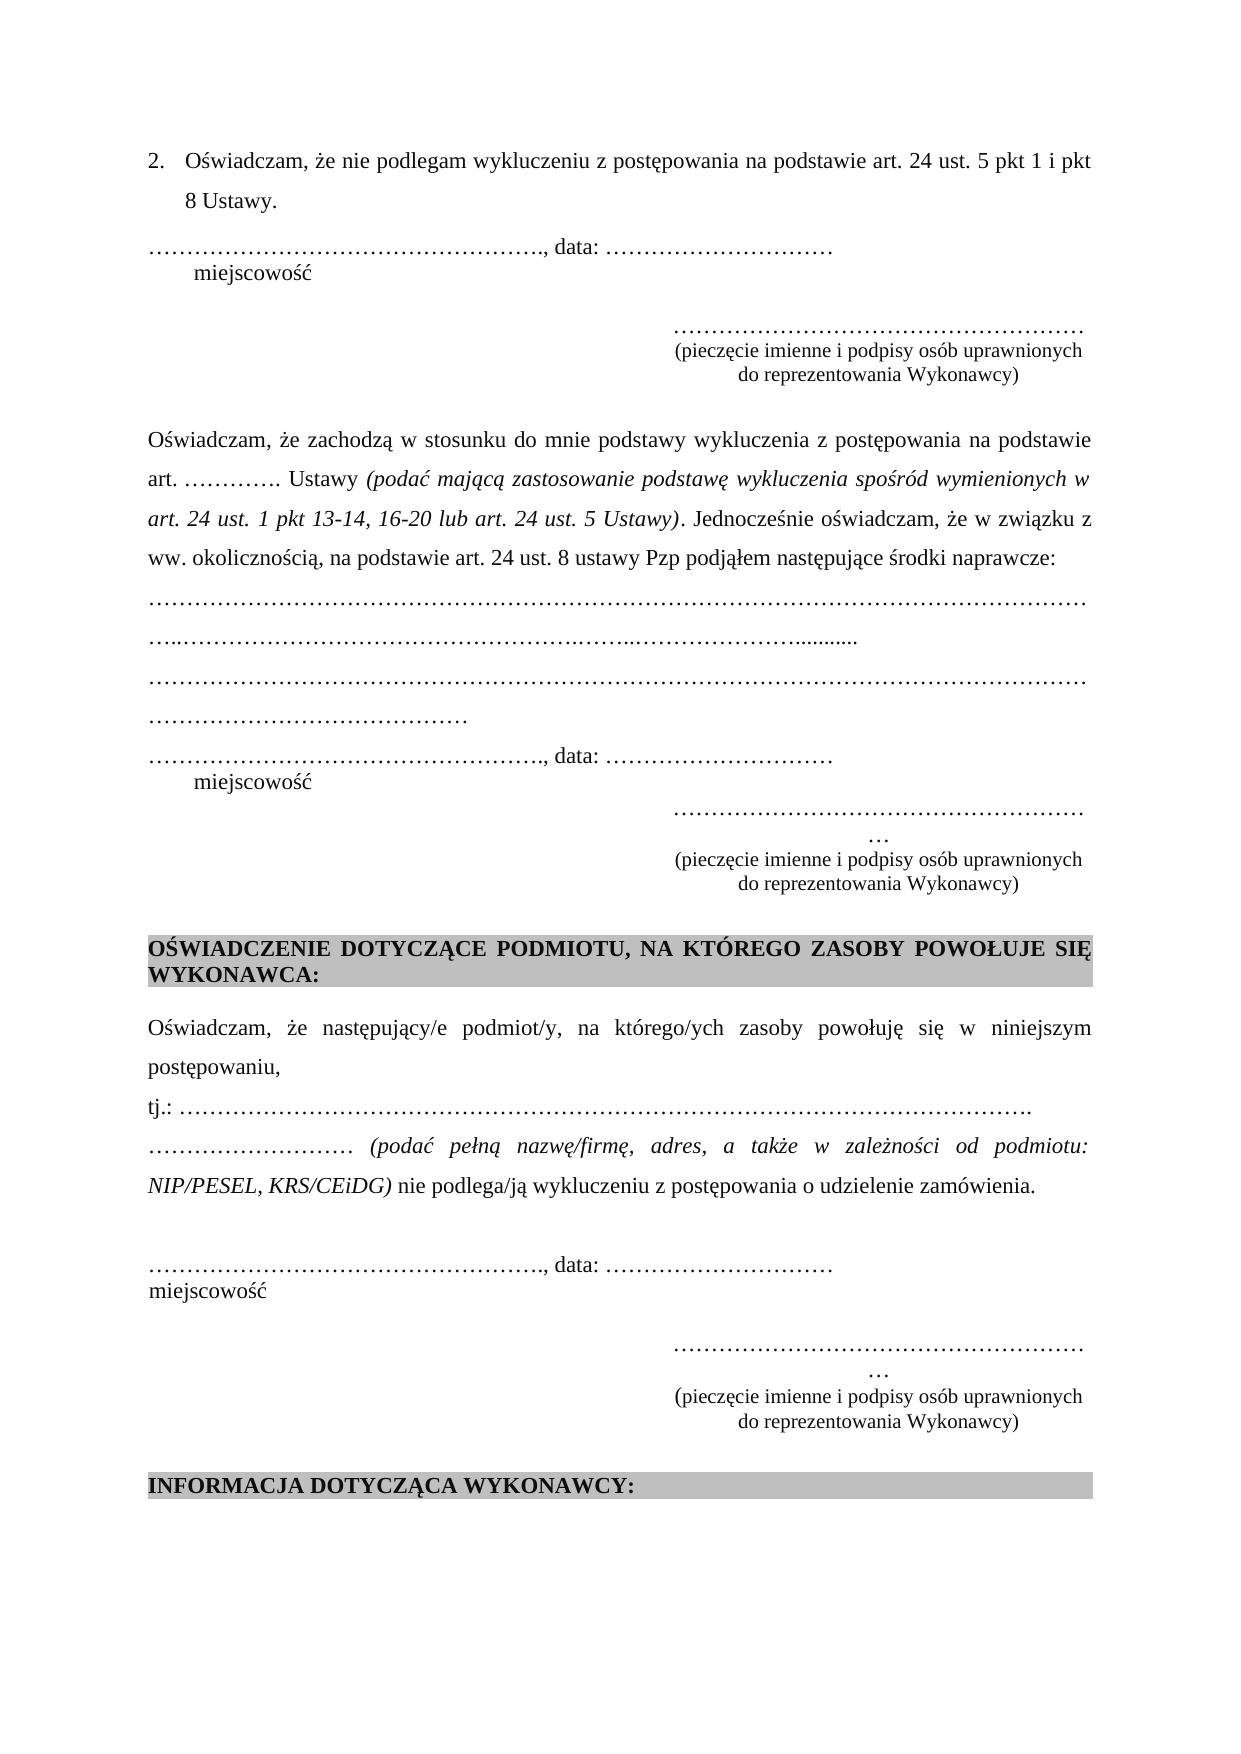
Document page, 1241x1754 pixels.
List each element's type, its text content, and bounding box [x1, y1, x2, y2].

text Oświadczam, że następujący/e podmiot/y, na którego/ych zasoby powołuję się w niniejszym postępowaniu, tj.: ………………………………………………………………………………………………….……………………… (podać pełną nazwę/firmę, adres, a także w zależności od podmiotu: NIP/PESEL, KRS/CEiDG) nie podlega/ją wykluczeniu z postępowania o udzielenie zamówienia. [148, 1014, 1093, 1198]
text ……………………………………………., data: ………………………… [148, 742, 1093, 768]
text ………………………………………………… [664, 794, 1093, 847]
text (pieczęcie imienne i podpisy osób uprawnionych do reprezentowania Wykonawcy) [664, 338, 1093, 386]
list Oświadczam, że nie podlegam wykluczeniu z postępowania na podstawie art. 24 ust. 5 pkt 1 i pkt 8 Ustawy. [148, 148, 1093, 213]
text ………………………………………………… [664, 1330, 1093, 1382]
text miejscowość [148, 768, 358, 794]
text INFORMACJA DOTYCZĄCA WYKONAWCY: [148, 1472, 1093, 1499]
text miejscowość [148, 1277, 268, 1303]
text ………………………………………………………………………………………………………………..…………………………………………….……..…………………...........………………………………………………………………………………………………………………………………………………… [148, 584, 1093, 728]
text OŚWIADCZENIE DOTYCZĄCE PODMIOTU, NA KTÓREGO ZASOBY POWOŁUJE SIĘ WYKONAWCA: [148, 935, 1093, 987]
text miejscowość [148, 259, 358, 286]
text (pieczęcie imienne i podpisy osób uprawnionych do reprezentowania Wykonawcy) [664, 1382, 1093, 1433]
text ……………………………………………., data: ………………………… [148, 1251, 1093, 1277]
text Oświadczam, że zachodzą w stosunku do mnie podstawy wykluczenia z postępowania na podstawie art. …………. Ustawy (podać mającą zastosowanie podstawę wykluczenia spośród wymienionych w art. 24 ust. 1 pkt 13-14, 16-20 lub art. 24 ust. 5 Ustawy). Jednocześnie oświadczam, że w związku z ww. okolicznością, na podstawie art. 24 ust. 8 ustawy Pzp podjąłem następujące środki naprawcze: [148, 426, 1093, 571]
text ……………………………………………., data: ………………………… [148, 233, 1093, 259]
text (pieczęcie imienne i podpisy osób uprawnionych do reprezentowania Wykonawcy) [664, 847, 1093, 895]
text ……………………………………………… [664, 312, 1093, 338]
